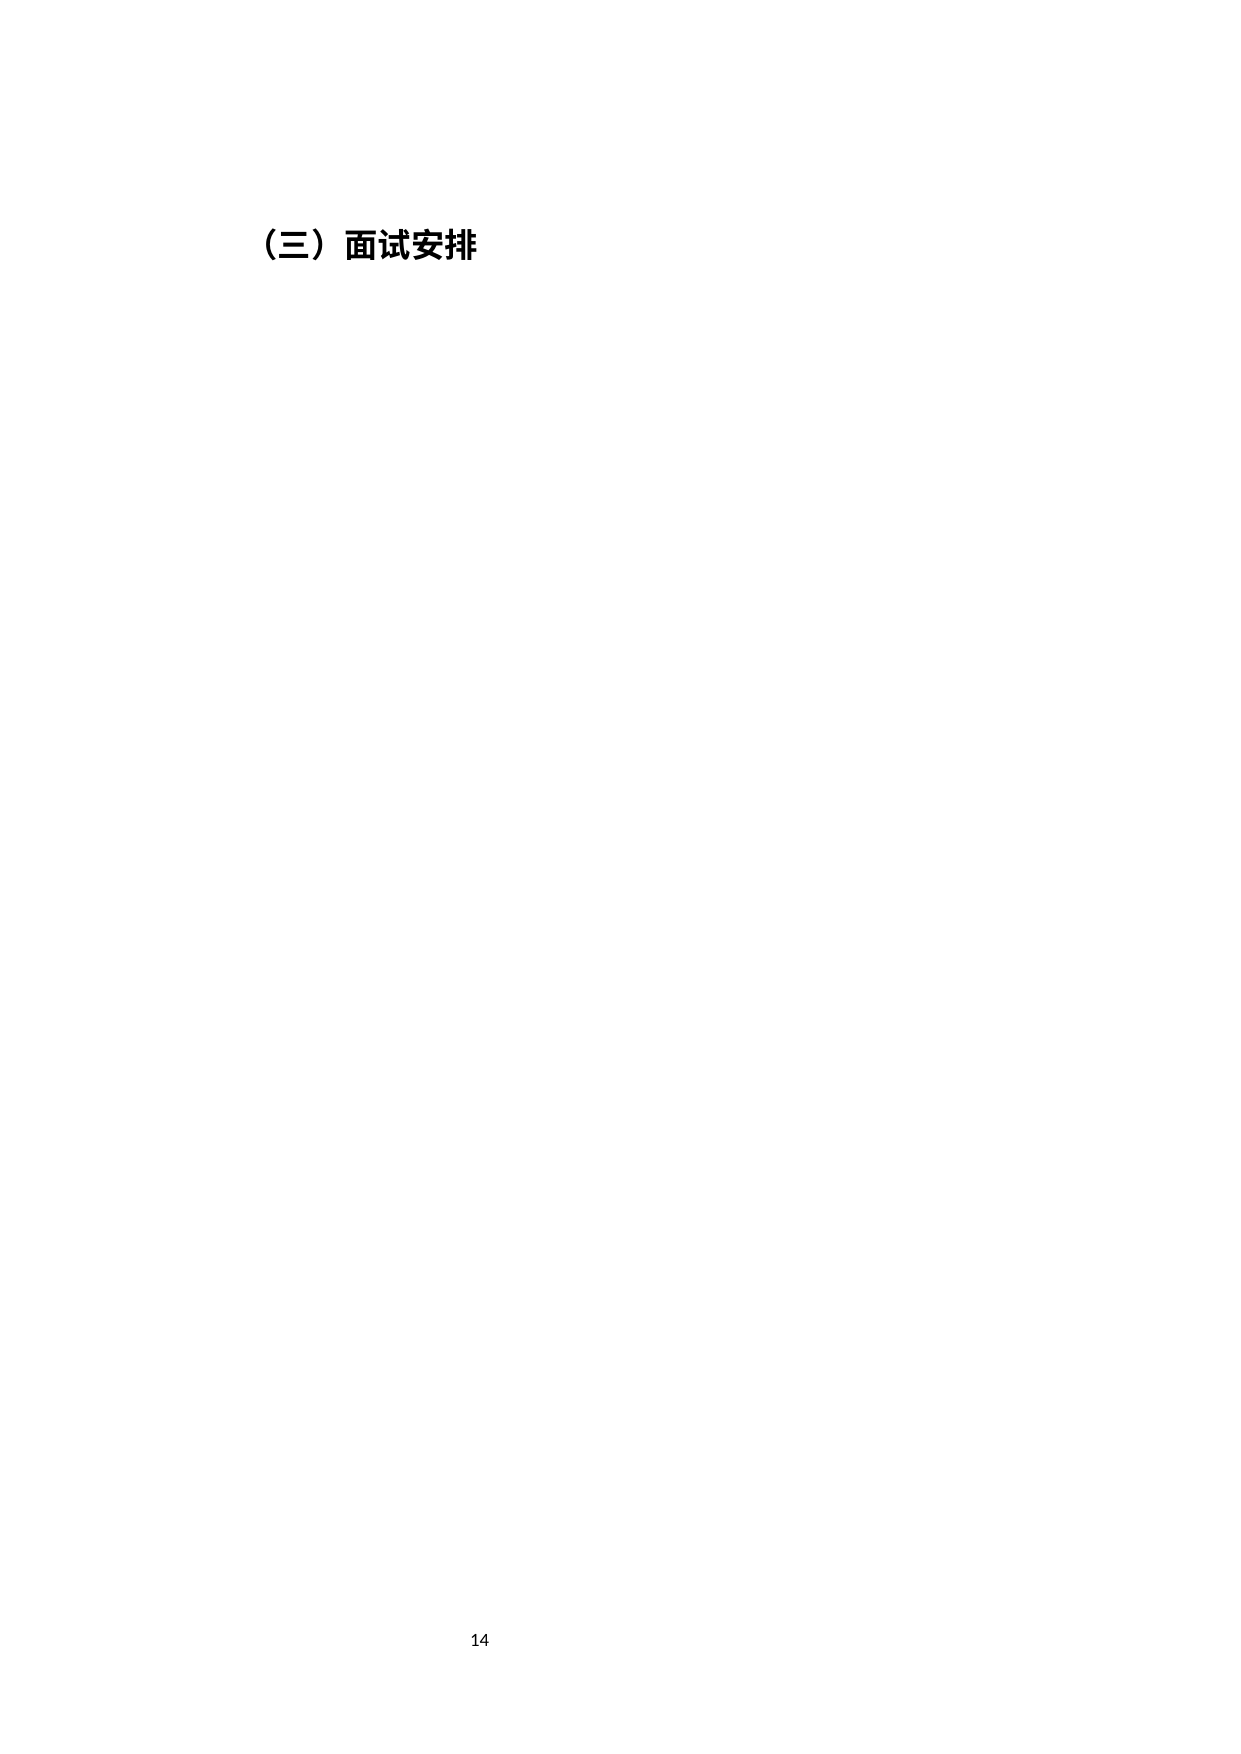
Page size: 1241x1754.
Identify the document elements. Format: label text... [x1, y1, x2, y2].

text （三）面试安排 [177, 211, 1063, 276]
